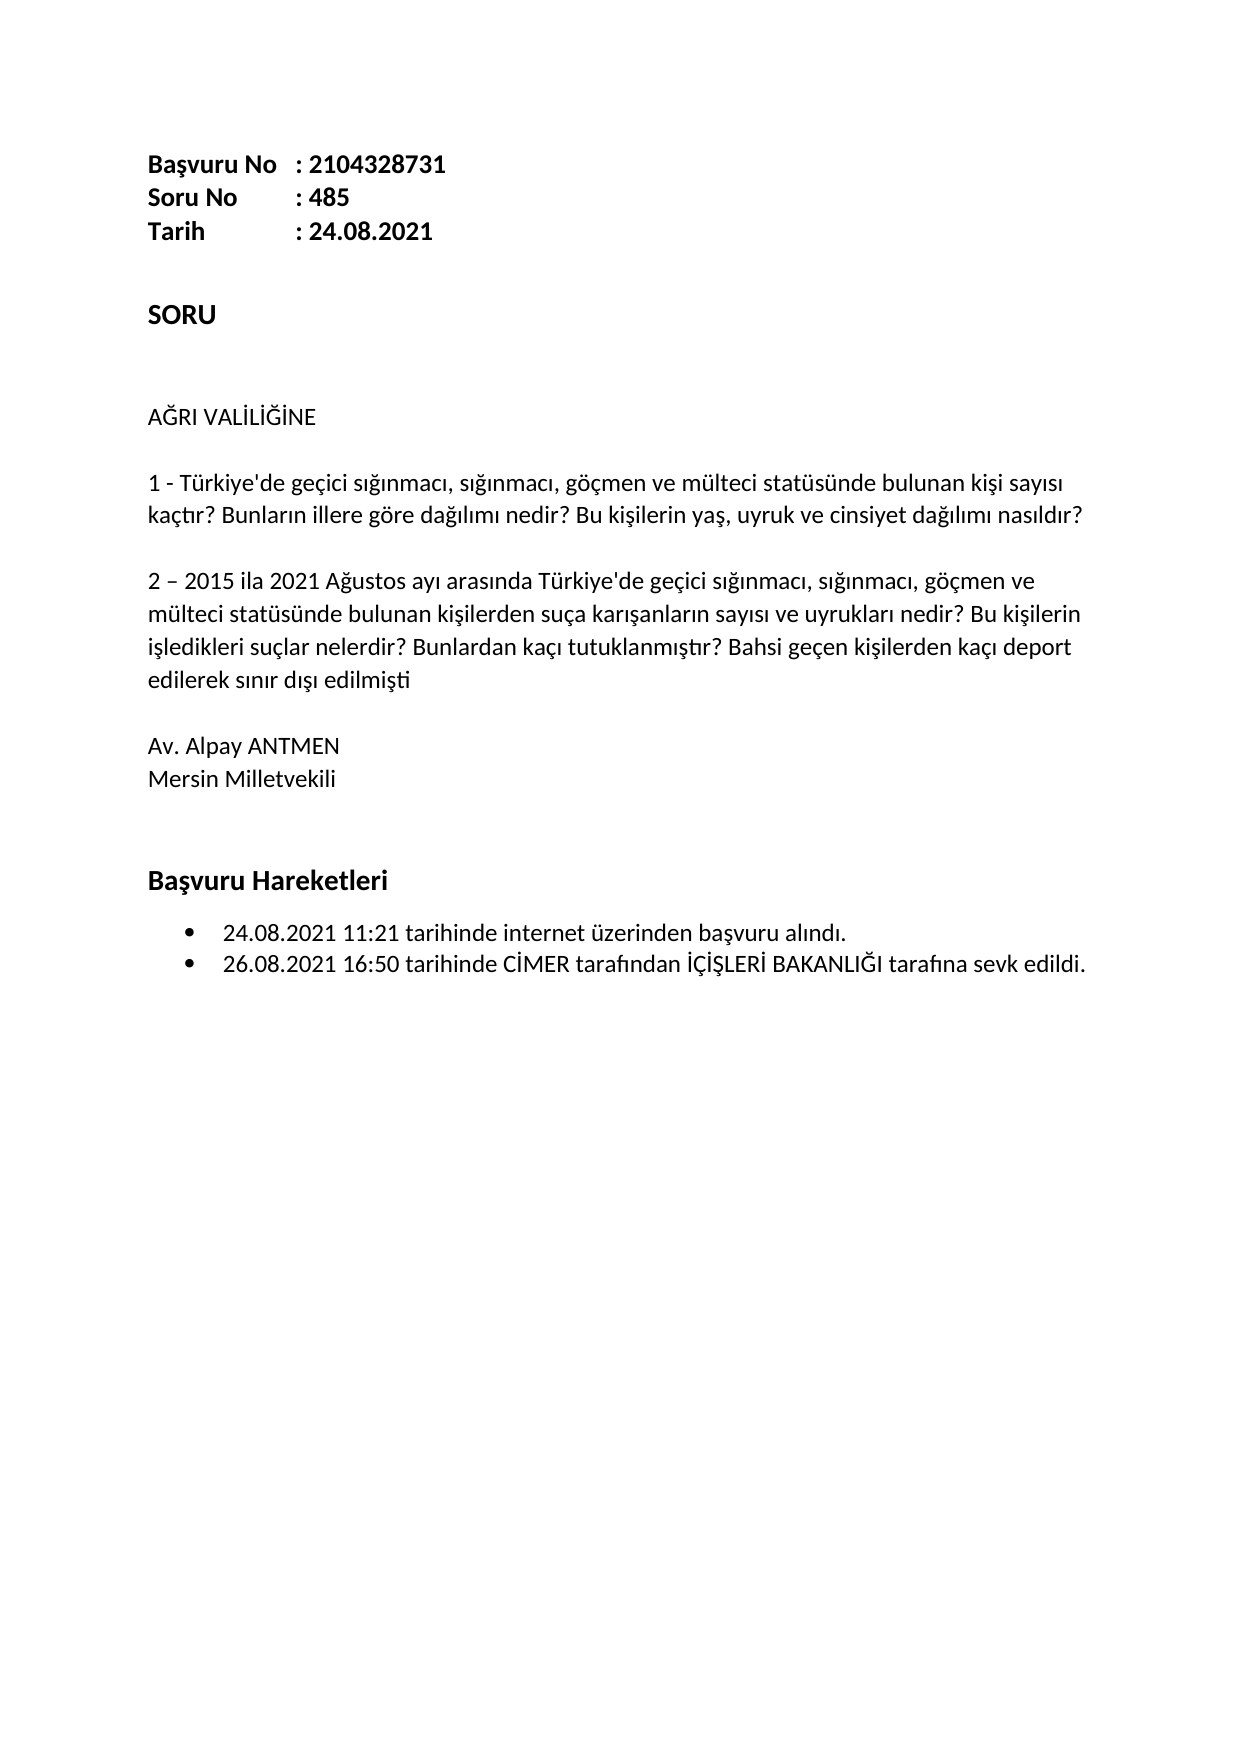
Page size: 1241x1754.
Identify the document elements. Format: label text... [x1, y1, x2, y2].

text Başvuru No : 2104328731 [148, 148, 1093, 181]
list 24.08.2021 11:21 tarihinde internet üzerinden başvuru alındı. [185, 917, 1093, 948]
text Başvuru Hareketleri [148, 862, 1093, 898]
list 26.08.2021 16:50 tarihinde CİMER tarafından İÇİŞLERİ BAKANLIĞI tarafına sevk edildi. [185, 948, 1093, 978]
text Soru No : 485 [148, 181, 1093, 214]
text AĞRI VALİLİĞİNE 1 - Türkiye'de geçici sığınmacı, sığınmacı, göçmen ve mülteci statüsünde bulunan kişi sayısı kaçtır? Bunların illere göre dağılımı nedir? Bu kişilerin yaş, uyruk ve cinsiyet dağılımı nasıldır? 2 – 2015 ila 2021 Ağustos ayı arasında Türkiye'de geçici sığınmacı, sığınmacı, göçmen ve mülteci statüsünde bulunan kişilerden suça karışanların sayısı ve uyrukları nedir? Bu kişilerin işledikleri suçlar nelerdir? Bunlardan kaçı tutuklanmıştır? Bahsi geçen kişilerden kaçı deport edilerek sınır dışı edilmişti Av. Alpay ANTMEN Mersin Milletvekili [148, 401, 1093, 793]
text Tarih : 24.08.2021 [148, 214, 1093, 247]
text SORU [148, 296, 1093, 332]
